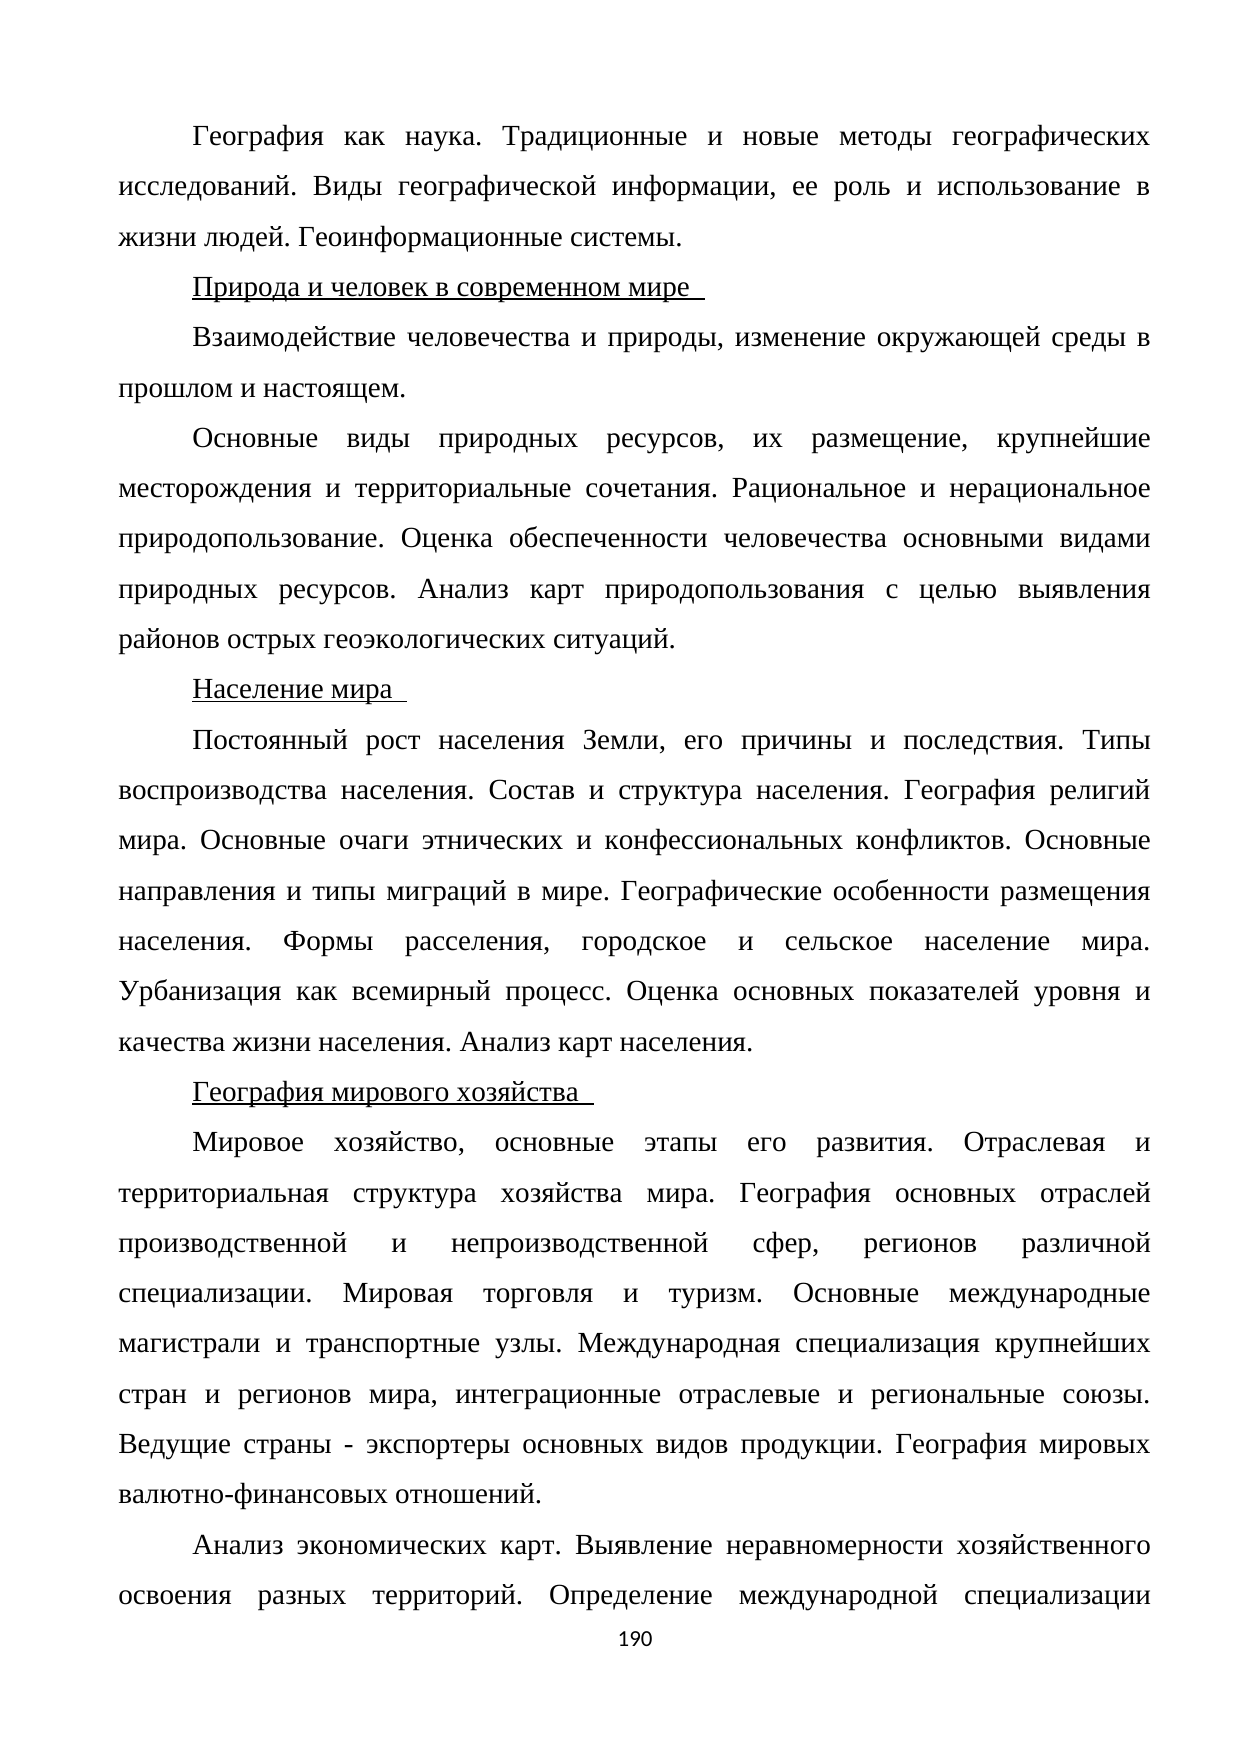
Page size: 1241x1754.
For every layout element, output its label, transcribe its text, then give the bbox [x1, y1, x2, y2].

text Мировое хозяйство, основные этапы его развития. Отраслевая и территориальная структура хозяйства мира. География основных отраслей производственной и непроизводственной сфер, регионов различной специализации. Мировая торговля и туризм. Основные международные магистрали и транспортные узлы. Международная специализация крупнейших стран и регионов мира, интеграционные отраслевые и региональные союзы. Ведущие страны - экспортеры основных видов продукции. География мировых валютно-финансовых отношений. [118, 1124, 1152, 1510]
text География как наука. Традиционные и новые методы географических исследований. Виды географической информации, ее роль и использование в жизни людей. Геоинформационные системы. [118, 118, 1152, 252]
text Постоянный рост населения Земли, его причины и последствия. Типы воспроизводства населения. Состав и структура населения. География религий мира. Основные очаги этнических и конфессиональных конфликтов. Основные направления и типы миграций в мире. Географические особенности размещения населения. Формы расселения, городское и сельское население мира. Урбанизация как всемирный процесс. Оценка основных показателей уровня и качества жизни населения. Анализ карт населения. [118, 722, 1152, 1057]
text Основные виды природных ресурсов, их размещение, крупнейшие месторождения и территориальные сочетания. Рациональное и нерациональное природопользование. Оценка обеспеченности человечества основными видами природных ресурсов. Анализ карт природопользования с целью выявления районов острых геоэкологических ситуаций. [118, 420, 1152, 655]
text Население мира [118, 672, 1152, 705]
text Взаимодействие человечества и природы, изменение окружающей среды в прошлом и настоящем. [118, 319, 1152, 403]
text География мирового хозяйства [118, 1074, 1152, 1108]
text Природа и человек в современном мире [118, 269, 1152, 303]
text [118, 1527, 1152, 1611]
